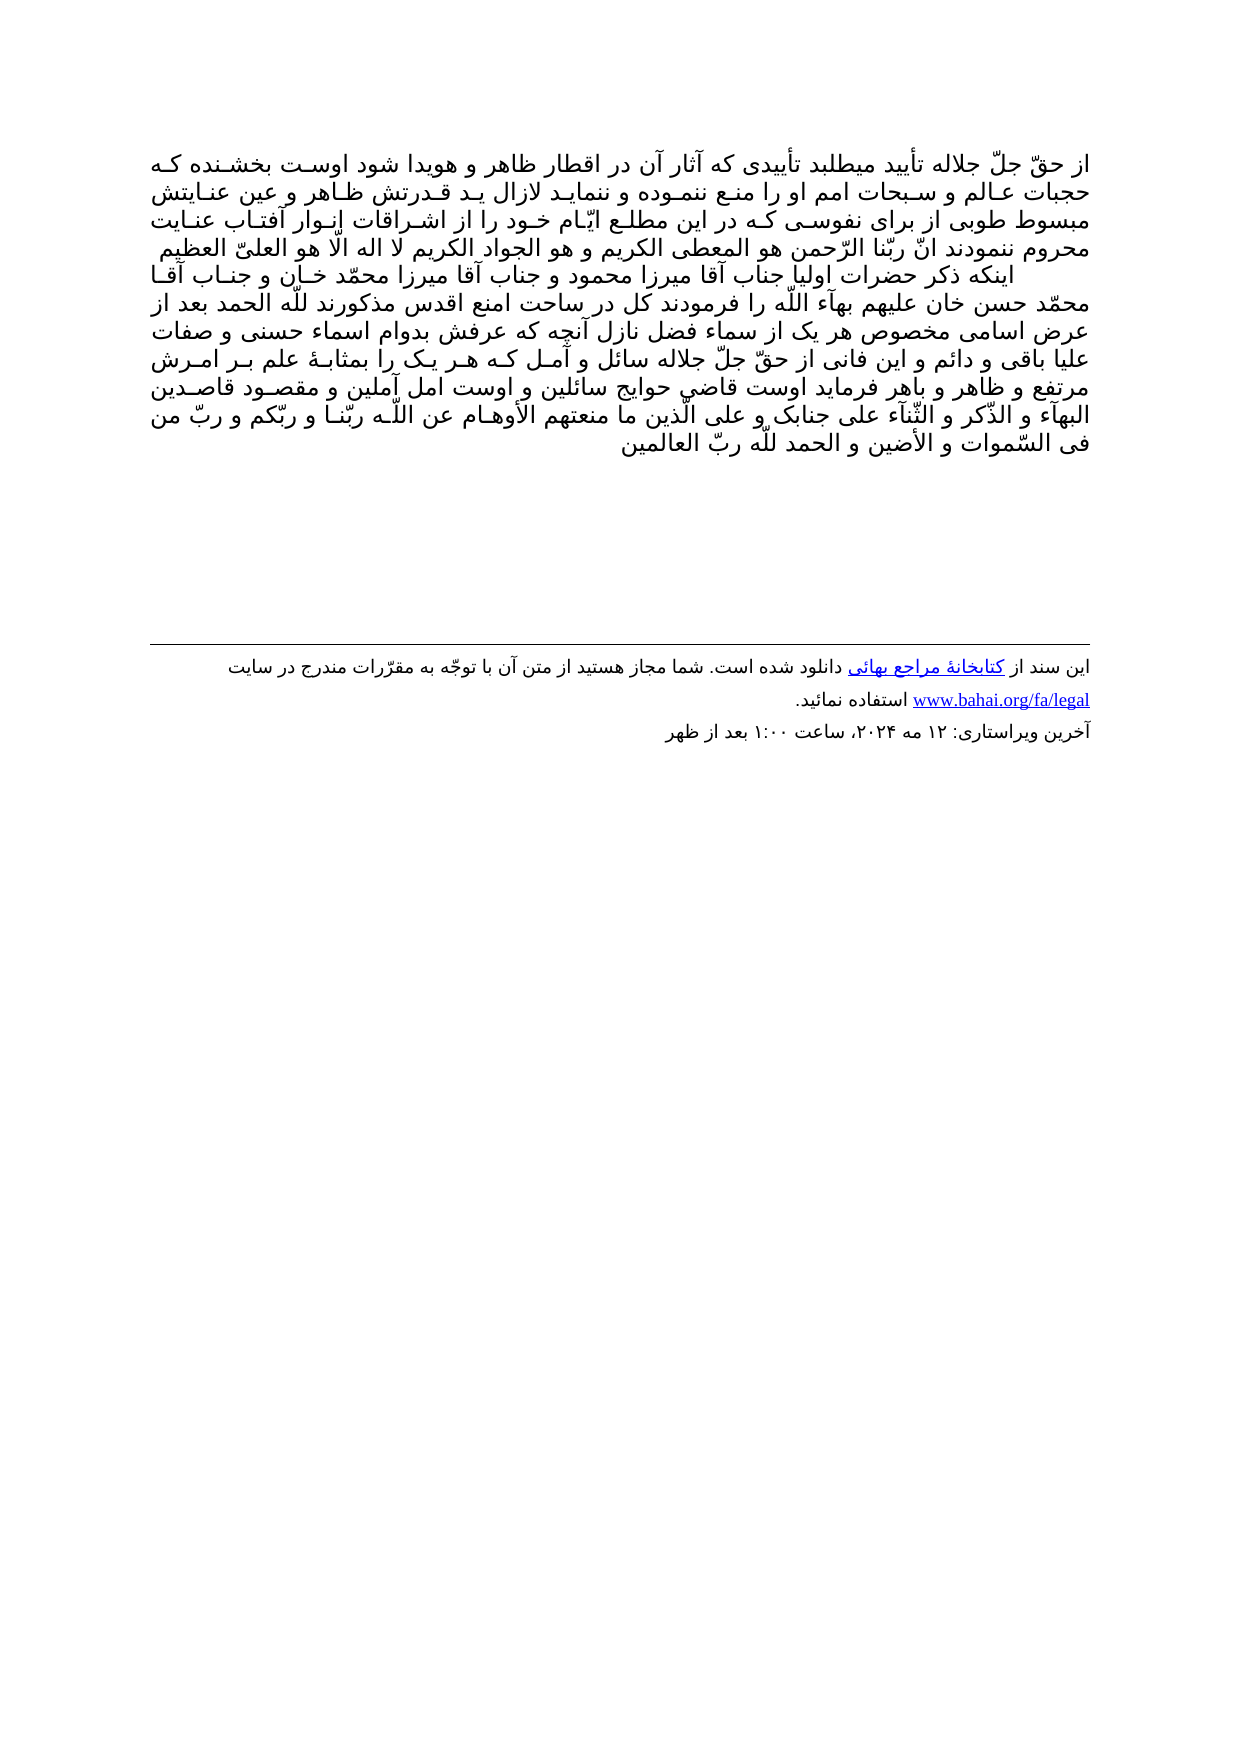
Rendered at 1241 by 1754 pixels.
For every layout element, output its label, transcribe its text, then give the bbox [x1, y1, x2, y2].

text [150, 150, 1090, 262]
text اینکه ذکر حضرات اولیا جناب آقا میرزا محمود و جناب آقا میرزا محمّد خان و جناب آقا محمّد حسن خان علیهم بهآء اللّه را فرمودند کل در ساحت امنع اقدس مذکورند للّه الحمد بعد از عرض اسامی مخصوص هر یک از سماء فضل نازل آنچه که عرفش بدوام اسماء حسنی و صفات علیا باقی و دائم و این فانی از حقّ جلّ جلاله سائل و آمل که هر یک را بمثابۀ علم بر امرش مرتفع و ظاهر و باهر فرماید اوست قاضی حوایج سائلین و اوست امل آملین و مقصود قاصدین البهآء و الذّکر و الثّنآء علی جنابک و علی الّذین ما منعتهم الأوهام عن اللّه ربّنا و ربّکم و ربّ من فی السّموات و الأضین و الحمد للّه ربّ العالمین [150, 262, 1090, 457]
text این سند از کتابخانهٔ مراجع بهائی دانلود شده است. شما مجاز هستید از متن آن با توجّه به مقرّرات مندرج در سایت www.bahai.org/fa/legal استفاده نمائید. [150, 656, 1090, 710]
text آخرین ویراستاری: ۱۲ مه ۲۰۲۴، ساعت ۱:۰۰ بعد از ظهر [150, 721, 1090, 742]
